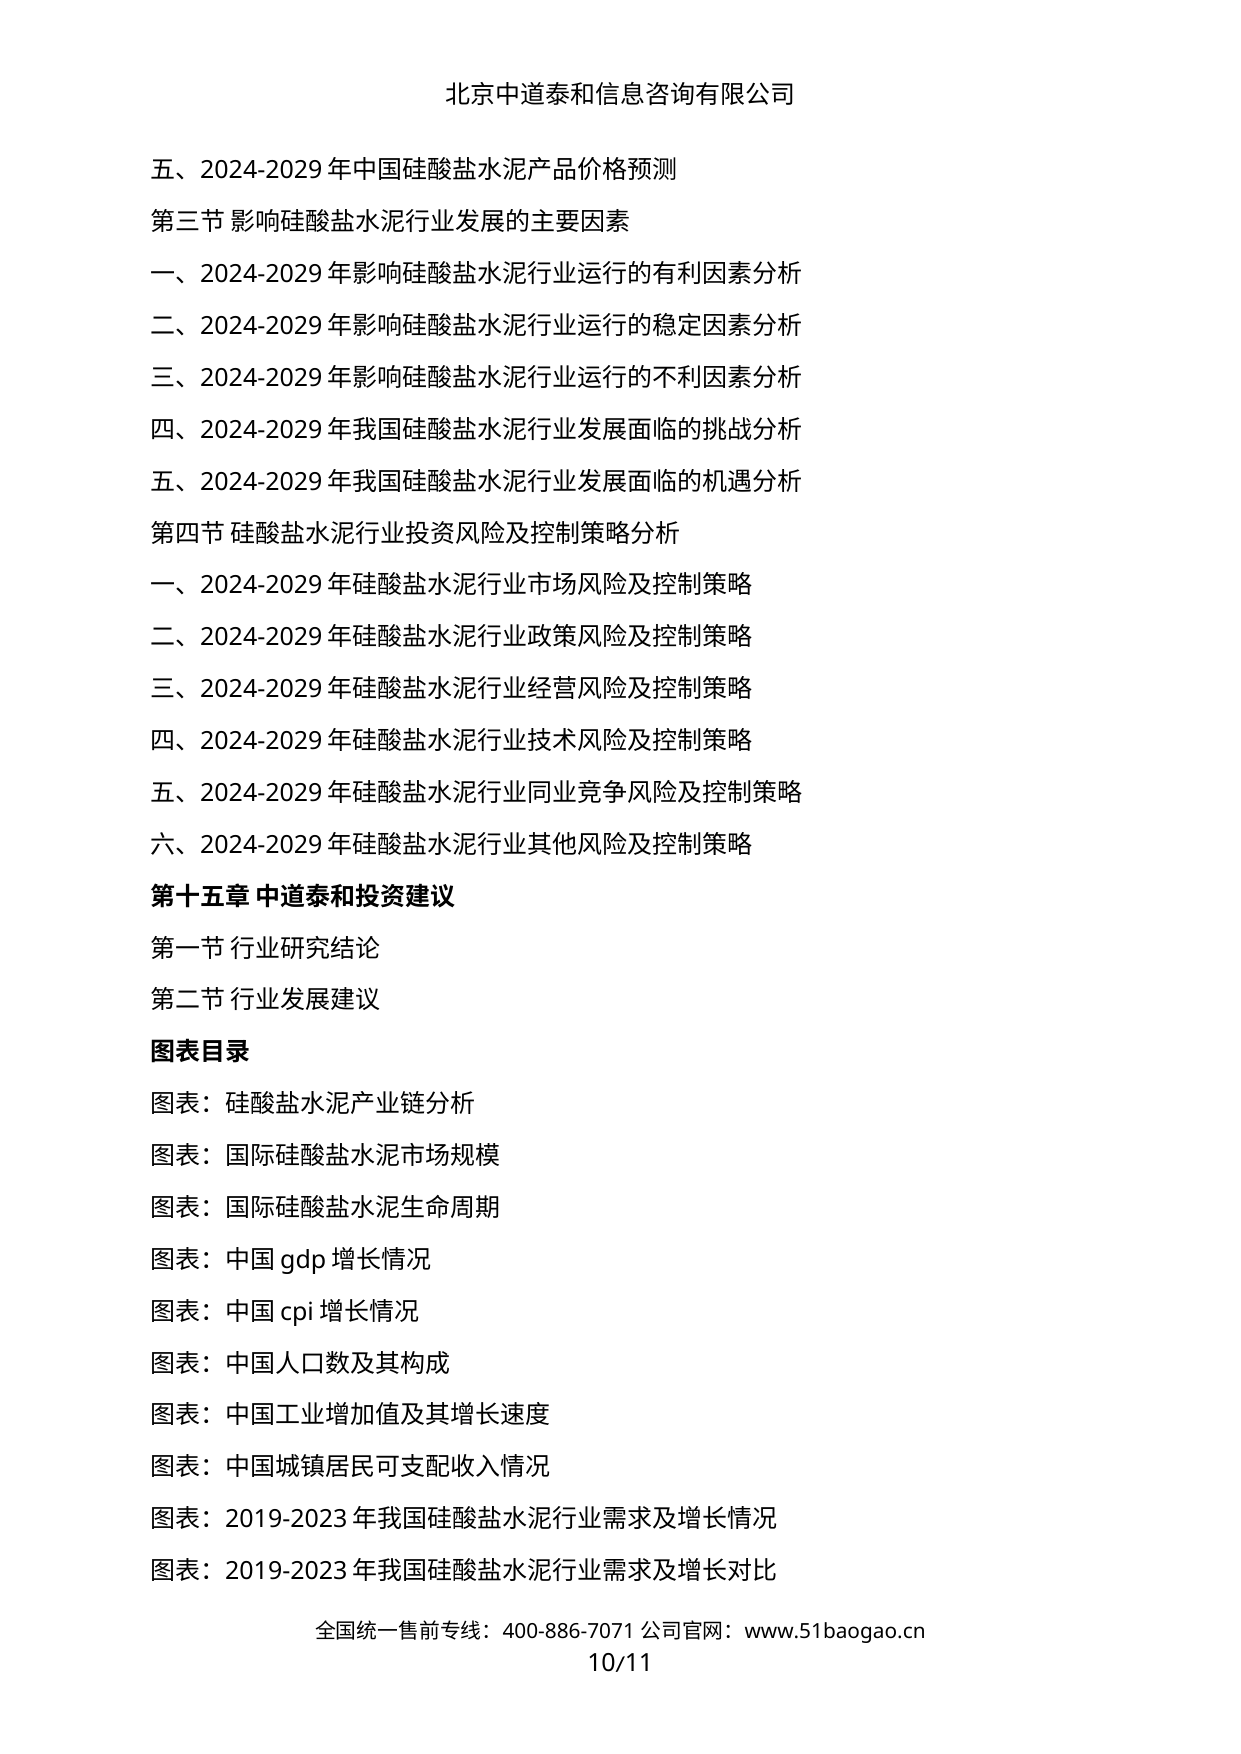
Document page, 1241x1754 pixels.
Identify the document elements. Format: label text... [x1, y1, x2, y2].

text 二、2024-2029年硅酸盐水泥行业政策风险及控制策略 [150, 617, 1090, 653]
text 图表：国际硅酸盐水泥市场规模 [150, 1136, 1090, 1172]
text 三、2024-2029年硅酸盐水泥行业经营风险及控制策略 [150, 669, 1090, 705]
text 三、2024-2029年影响硅酸盐水泥行业运行的不利因素分析 [150, 357, 1090, 394]
text 五、2024-2029年我国硅酸盐水泥行业发展面临的机遇分析 [150, 461, 1090, 497]
text 图表：中国城镇居民可支配收入情况 [150, 1447, 1090, 1483]
text 图表：2019-2023年我国硅酸盐水泥行业需求及增长情况 [150, 1499, 1090, 1535]
text 五、2024-2029年硅酸盐水泥行业同业竞争风险及控制策略 [150, 772, 1090, 809]
text 图表：中国人口数及其构成 [150, 1343, 1090, 1379]
text 一、2024-2029年影响硅酸盐水泥行业运行的有利因素分析 [150, 254, 1090, 290]
text 图表：国际硅酸盐水泥生命周期 [150, 1187, 1090, 1224]
text 第十五章 中道泰和投资建议 [150, 876, 1090, 912]
text 图表：硅酸盐水泥产业链分析 [150, 1084, 1090, 1120]
text 第四节 硅酸盐水泥行业投资风险及控制策略分析 [150, 513, 1090, 549]
text 四、2024-2029年硅酸盐水泥行业技术风险及控制策略 [150, 721, 1090, 757]
text 六、2024-2029年硅酸盐水泥行业其他风险及控制策略 [150, 824, 1090, 861]
text 第三节 影响硅酸盐水泥行业发展的主要因素 [150, 202, 1090, 238]
text 图表：中国cpi增长情况 [150, 1291, 1090, 1327]
text 图表目录 [150, 1032, 1090, 1068]
text 四、2024-2029年我国硅酸盐水泥行业发展面临的挑战分析 [150, 409, 1090, 446]
text 图表：中国gdp增长情况 [150, 1239, 1090, 1276]
text 二、2024-2029年影响硅酸盐水泥行业运行的稳定因素分析 [150, 306, 1090, 342]
text 第一节 行业研究结论 [150, 928, 1090, 964]
text 第二节 行业发展建议 [150, 980, 1090, 1016]
text 图表：中国工业增加值及其增长速度 [150, 1395, 1090, 1431]
text 五、2024-2029年中国硅酸盐水泥产品价格预测 [150, 150, 1090, 186]
text 一、2024-2029年硅酸盐水泥行业市场风险及控制策略 [150, 565, 1090, 601]
text 图表：2019-2023年我国硅酸盐水泥行业需求及增长对比 [150, 1551, 1090, 1587]
